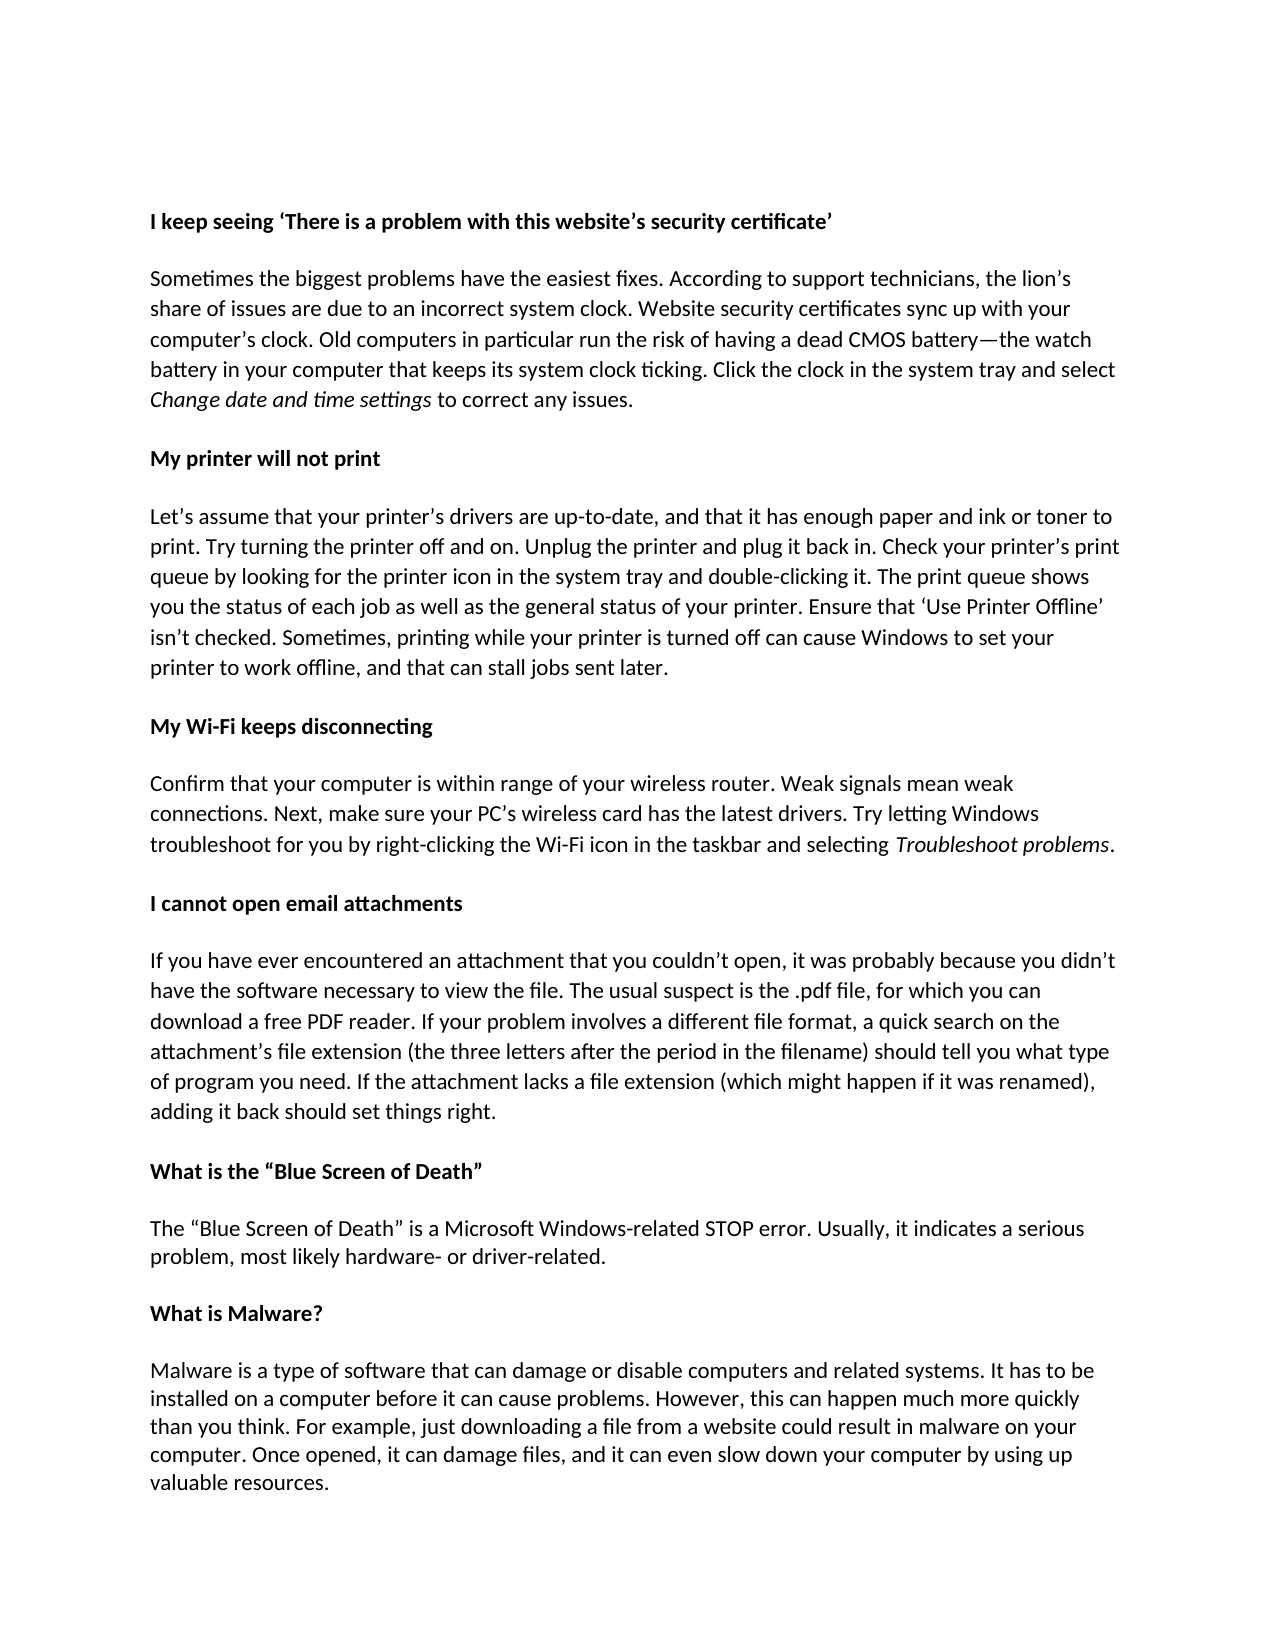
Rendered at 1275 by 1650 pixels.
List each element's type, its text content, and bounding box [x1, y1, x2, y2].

text My Wi-Fi keeps disconnecting [150, 712, 1125, 740]
text Let’s assume that your printer’s drivers are up-to-date, and that it has enough paper and ink or toner to print. Try turning the printer off and on. Unplug the printer and plug it back in. Check your printer’s print queue by looking for the printer icon in the system tray and double-clicking it. The print queue shows you the status of each job as well as the general status of your printer. Ensure that ‘Use Printer Offline’ isn’t checked. Sometimes, printing while your printer is turned off can cause Windows to set your printer to work offline, and that can stall jobs sent later. [150, 502, 1125, 681]
text Malware is a type of software that can damage or disable computers and related systems. It has to be installed on a computer before it can cause problems. However, this can happen much more quickly than you think. For example, just downloading a file from a website could result in malware on your computer. Once opened, it can damage files, and it can even slow down your computer by using up valuable resources. [150, 1356, 1125, 1496]
text Sometimes the biggest problems have the easiest fixes. According to support technicians, the lion’s share of issues are due to an incorrect system clock. Website security certificates sync up with your computer’s clock. Old computers in particular run the risk of having a dead CMOS battery—the watch battery in your computer that keeps its system clock ticking. Click the clock in the system tray and select Change date and time settings to correct any issues. [150, 264, 1125, 413]
text I cannot open email attachments [150, 889, 1125, 917]
text If you have ever encountered an attachment that you couldn’t open, it was probably because you didn’t have the software necessary to view the file. The usual suspect is the .pdf file, for which you can download a free PDF reader. If your problem involves a different file format, a quick search on the attachment’s file extension (the three letters after the period in the filename) should tell you what type of program you need. If the attachment lacks a file extension (which might happen if it was renamed), adding it back should set things right. [150, 946, 1125, 1125]
text The “Blue Screen of Death” is a Microsoft Windows-related STOP error. Usually, it indicates a serious problem, most likely hardware- or driver-related. [150, 1214, 1125, 1270]
text My printer will not print [150, 444, 1125, 473]
subtitle What is Malware? [150, 1299, 1125, 1327]
text I keep seeing ‘There is a problem with this website’s security certificate’ [150, 207, 1125, 235]
subtitle What is the “Blue Screen of Death” [150, 1157, 1125, 1185]
text Confirm that your computer is within range of your wireless router. Weak signals mean weak connections. Next, make sure your PC’s wireless card has the latest drivers. Try letting Windows troubleshoot for you by right-clicking the Wi-Fi icon in the taskbar and selecting Troubleshoot problems. [150, 769, 1125, 858]
